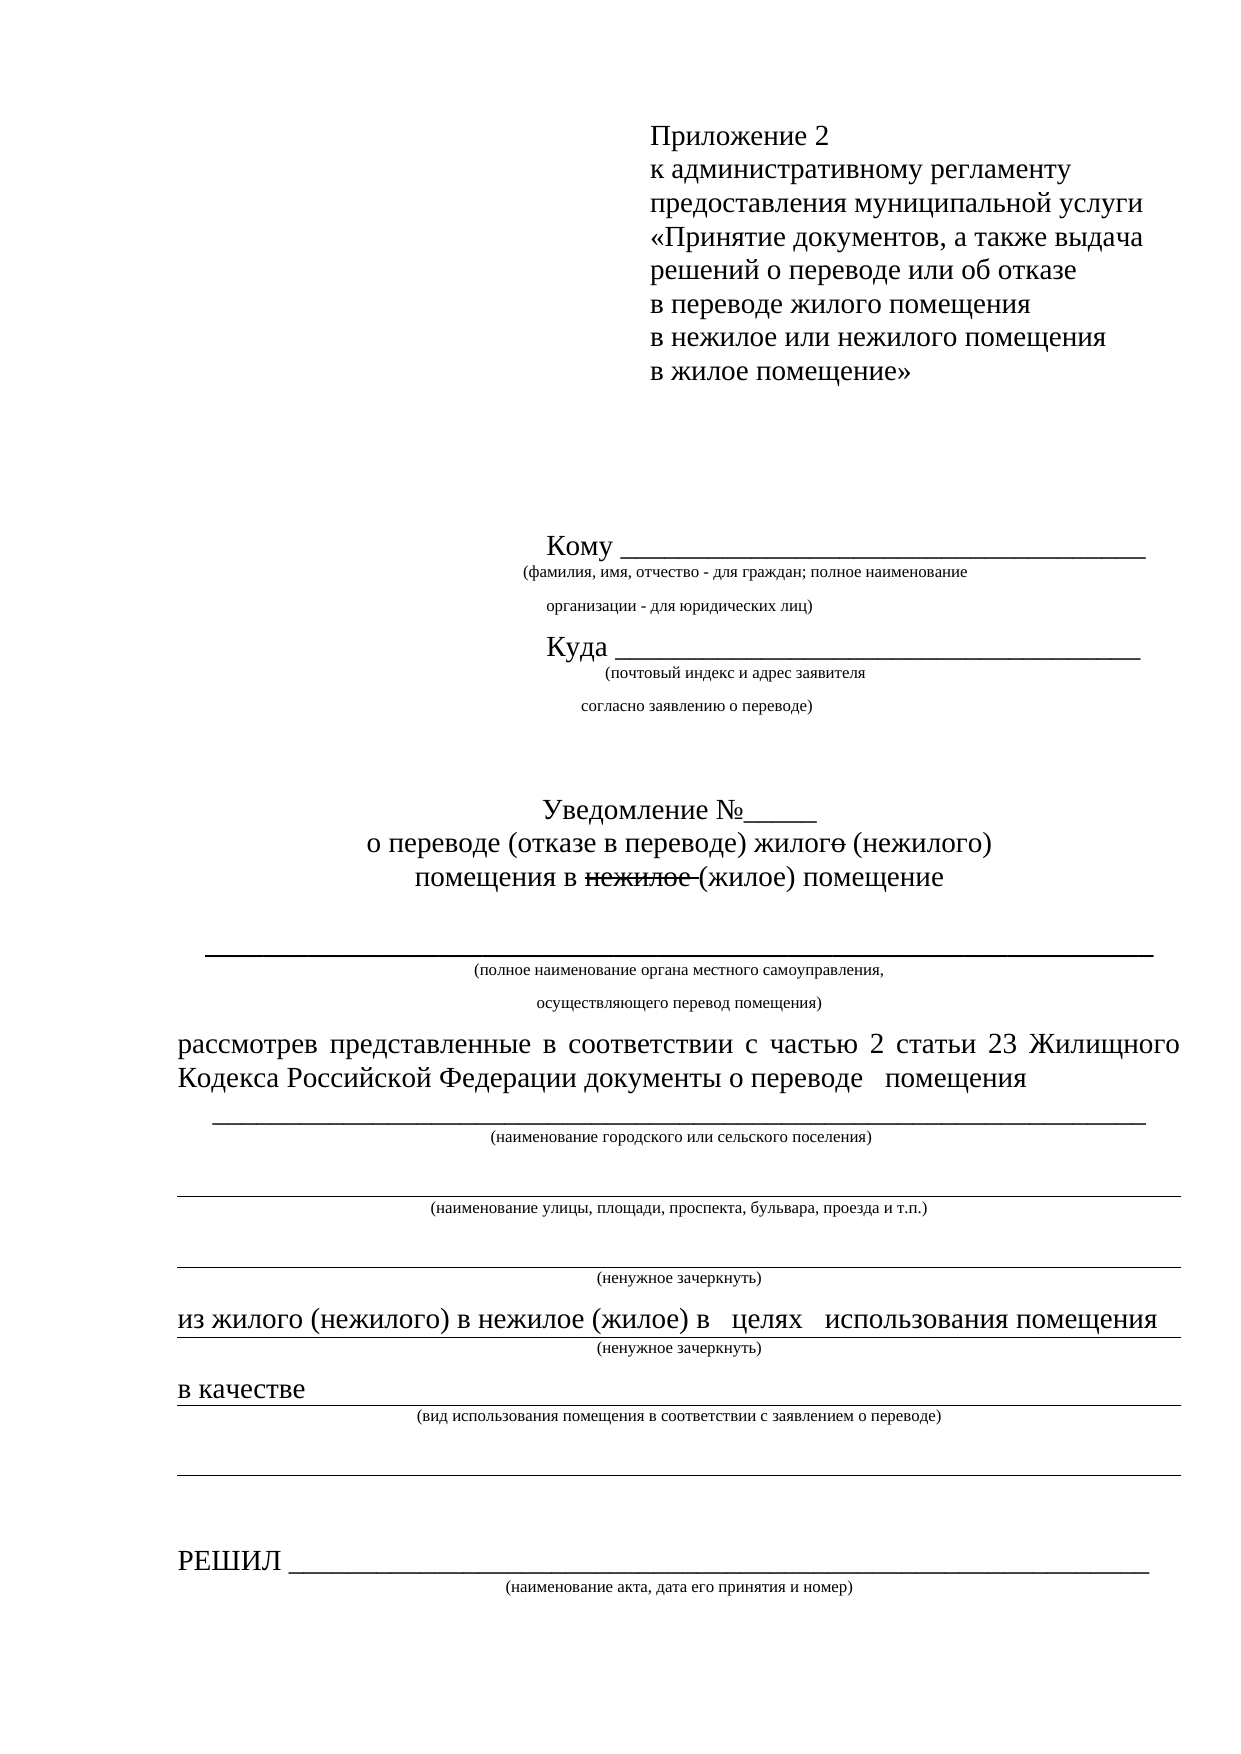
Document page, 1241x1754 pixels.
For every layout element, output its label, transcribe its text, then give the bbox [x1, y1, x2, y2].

text помещения в нежилое (жилое) помещение [177, 859, 1181, 892]
text (наименование городского или сельского поселения) [177, 1127, 1181, 1161]
text Приложение 2 [650, 118, 1181, 152]
text ________________________________________________________________ [177, 1094, 1181, 1127]
text Куда ____________________________________ [177, 629, 1181, 662]
text в качестве [177, 1371, 1181, 1405]
text (почтовый индекс и адрес заявителя [177, 662, 1181, 696]
text (ненужное зачеркнуть) [177, 1338, 1181, 1371]
text (полное наименование органа местного самоуправления, [177, 959, 1181, 993]
title в переводе жилого помещения [650, 286, 1181, 319]
text (наименование акта, дата его принятия и номер) [177, 1577, 1181, 1610]
title в нежилое или нежилого помещения [650, 319, 1181, 353]
text из жилого (нежилого) в нежилое (жилое) в целях использования помещения [177, 1301, 1181, 1337]
text согласно заявлению о переводе) [177, 696, 1181, 729]
title в жилое помещение» [650, 353, 1181, 386]
title к административному регламенту [650, 152, 1181, 185]
text рассмотрев представленные в соответствии с частью 2 статьи 23 Жилищного Кодекса Российской Федерации документы о переводе помещения [177, 1027, 1181, 1094]
text (вид использования помещения в соответствии с заявлением о переводе) [177, 1406, 1181, 1439]
text (наименование улицы, площади, проспекта, бульвара, проезда и т.п.) [177, 1197, 1181, 1231]
text _________________________________________________________________ [177, 926, 1181, 959]
text Кому ____________________________________ [177, 528, 1181, 562]
title предоставления муниципальной услуги «Принятие документов, а также выдача решений о переводе или об отказе [650, 185, 1181, 286]
text РЕШИЛ ___________________________________________________________ [177, 1543, 1181, 1577]
text (фамилия, имя, отчество - для граждан; полное наименование организации - для юридических лиц) [177, 562, 1181, 629]
text осуществляющего перевод помещения) [177, 993, 1181, 1027]
subtitle Уведомление №_____ [177, 792, 1181, 825]
text (ненужное зачеркнуть) [177, 1268, 1181, 1301]
text о переводе (отказе в переводе) жилого (нежилого) [177, 825, 1181, 859]
